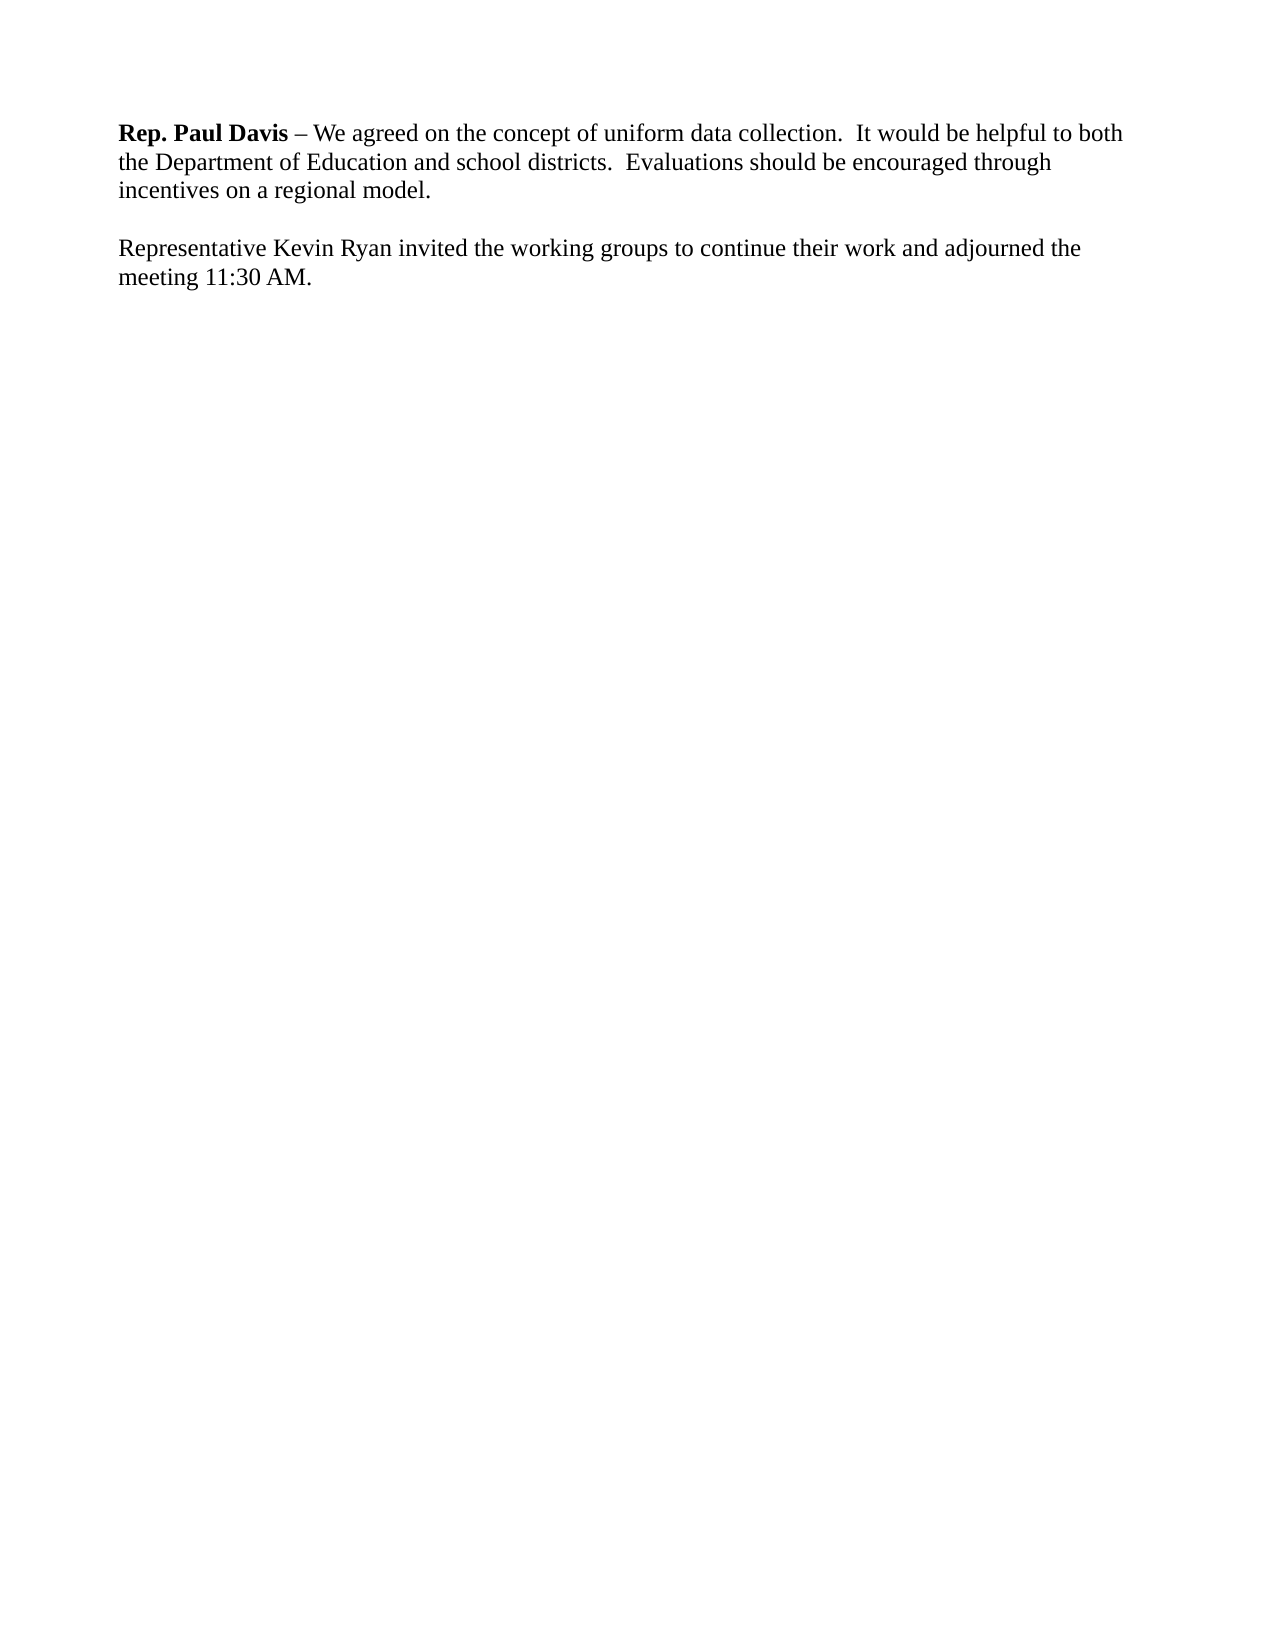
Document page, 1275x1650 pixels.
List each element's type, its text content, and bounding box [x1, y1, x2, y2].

text Representative Kevin Ryan invited the working groups to continue their work and adjourned the meeting 11:30 AM. [118, 233, 1157, 291]
text Rep. Paul Davis – We agreed on the concept of uniform data collection. It would be helpful to both the Department of Education and school districts. Evaluations should be encouraged through incentives on a regional model. [118, 118, 1157, 204]
